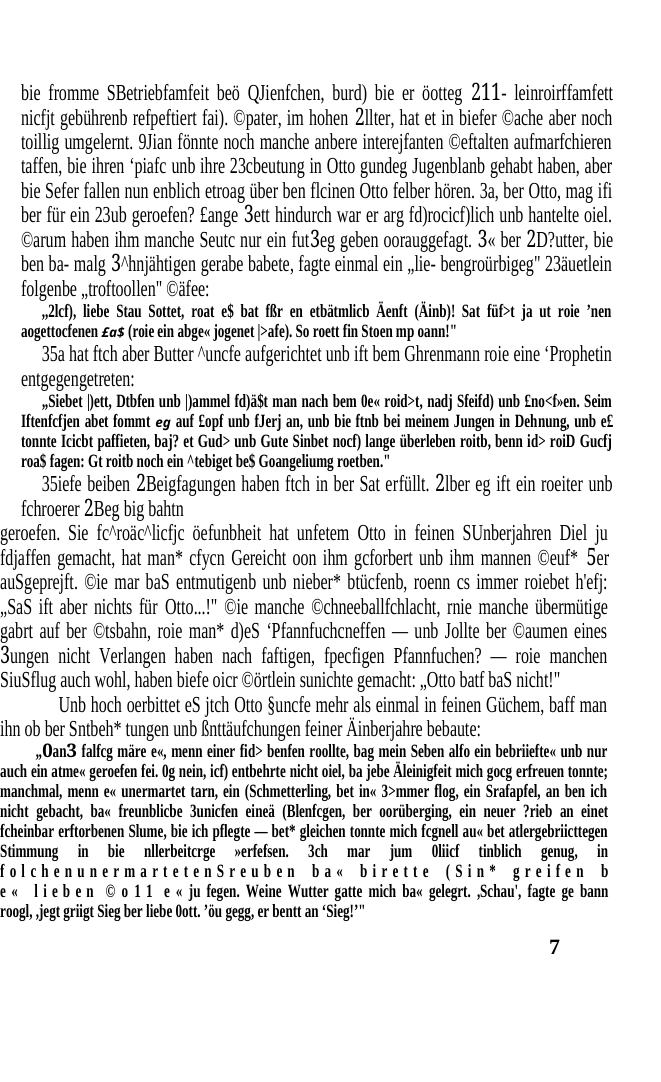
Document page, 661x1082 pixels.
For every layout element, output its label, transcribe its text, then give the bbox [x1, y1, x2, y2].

text 35a hat ftch aber Butter ^uncfe aufgerichtet unb ift bem Ghrenmann roie eine ‘Prophetin entgegengetreten: [21, 341, 613, 391]
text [21, 81, 613, 301]
text Unb hoch oerbittet eS jtch Otto §uncfe mehr als einmal in feinen Güchem, baff man ihn ob ber Sntbeh* tungen unb ßnttäufchungen feiner Äinberjahre bebaute: [0, 692, 609, 741]
text „Siebet |)ett, Dtbfen unb |)ammel fd)ä$t man nach bem 0e« roid>t, nadj Sfeifd) unb £no<f»en. Seim Iftenfcfjen abet fommt eg auf £opf unb fJerj an, unb bie ftnb bei meinem Jungen in Dehnung, unb e£ tonnte Icicbt paffieten, baj? et Gud> unb Gute Sinbet nocf) lange überleben roitb, benn id> roiD Gucfj roa$ fagen: Gt roitb noch ein ^tebiget be$ Goangeliumg roetben." [21, 391, 613, 471]
text geroefen. Sie fc^roäc^licfjc öefunbheit hat unfetem Otto in feinen SUnberjahren Diel ju fdjaffen gemacht, hat man* cfycn Gereicht oon ihm gcforbert unb ihm mannen ©euf* 5er auSgeprejft. ©ie mar baS entmutigenb unb nieber* btücfenb, roenn cs immer roiebet h'efj: „SaS ift aber nichts für Otto...!" ©ie manche ©chneeballfchlacht, rnie manche übermütige gabrt auf ber ©tsbahn, roie man* d)eS ‘Pfannfuchcneffen — unb Jollte ber ©aumen eines 3ungen nicht Verlangen haben nach faftigen, fpecfigen Pfannfuchen? — roie manchen SiuSflug auch wohl, haben biefe oicr ©örtlein sunichte gemacht: „Otto batf baS nicht!" [0, 521, 609, 692]
text ,,2lcf), liebe Stau Sottet, roat e$ bat fßr en etbätmlicb Äenft (Äinb)! Sat füf>t ja ut roie ’nen aogettocfenen £a$ (roie ein abge« jogenet |>afe). So roett fin Stoen mp oann!" [21, 301, 613, 341]
text „0an3 falfcg märe e«, menn einer fid> benfen roollte, bag mein Seben alfo ein bebriiefte« unb nur auch ein atme« geroefen fei. 0g nein, icf) entbehrte nicht oiel, ba jebe Äleinigfeit mich gocg erfreuen tonnte; manchmal, menn e« unermartet tarn, ein (Schmetterling, bet in« 3>mmer flog, ein Srafapfel, an ben ich nicht gebacht, ba« freunblicbe 3unicfen eineä (Blenfcgen, ber oorüberging, ein neuer ?rieb an einet fcheinbar erftorbenen Slume, bie ich pflegte — bet* gleichen tonnte mich fcgnell au« bet atlergebriicttegen Stimmung in bie nllerbeitcrge »erfefsen. 3ch mar jum 0liicf tinblich genug, in folchenunermartetenSreuben ba« birette (Sin* greifen b e« lieben © o 11 e « ju fegen. Weine Wutter gatte mich ba« gelegrt. ,Schau', fagte ge bann roogl, ,jegt griigt Sieg ber liebe 0ott. ’öu gegg, er bentt an ‘Sieg!’" [0, 741, 609, 921]
text 35iefe beiben 2Beigfagungen haben ftch in ber Sat erfüllt. 2lber eg ift ein roeiter unb fchroerer 2Beg big bahtn [21, 471, 613, 521]
